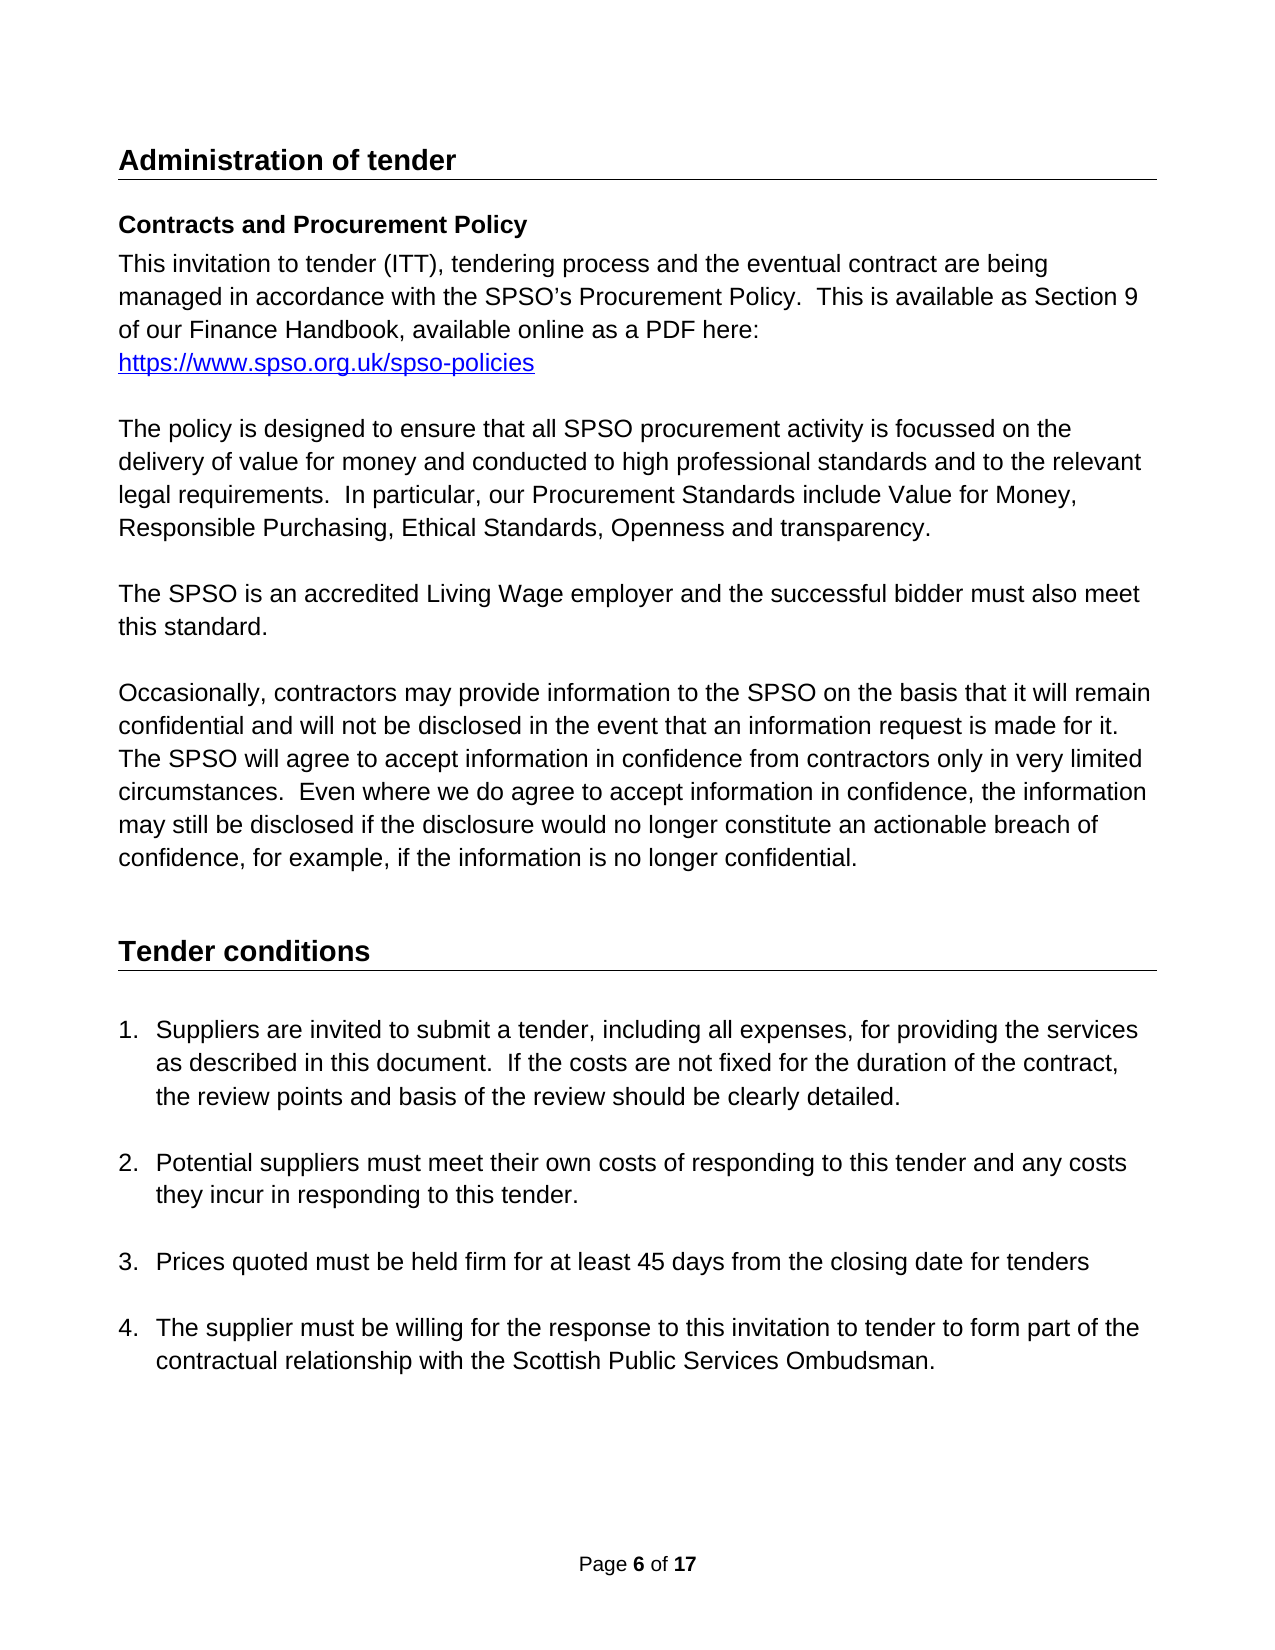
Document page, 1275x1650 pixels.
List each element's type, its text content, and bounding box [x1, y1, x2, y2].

list Suppliers are invited to submit a tender, including all expenses, for providing the services as described in this document. If the costs are not fixed for the duration of the contract, the review points and basis of the review should be clearly detailed. [118, 1015, 1157, 1110]
subtitle Tender conditions [118, 934, 1157, 970]
text The policy is designed to ensure that all SPSO procurement activity is focussed on the delivery of value for money and conducted to high professional standards and to the relevant legal requirements. In particular, our Procurement Standards include Value for Money, Responsible Purchasing, Ethical Standards, Openness and transparency. [118, 414, 1157, 542]
text https://www.spso.org.uk/spso-policies [118, 348, 1157, 377]
list Prices quoted must be held firm for at least 45 days from the closing date for tenders [118, 1247, 1157, 1275]
text Occasionally, contractors may provide information to the SPSO on the basis that it will remain confidential and will not be disclosed in the event that an information request is made for it. The SPSO will agree to accept information in confidence from contractors only in very limited circumstances. Even where we do agree to accept information in confidence, the information may still be disclosed if the disclosure would no longer constitute an actionable breach of confidence, for example, if the information is no longer confidential. [118, 678, 1157, 872]
text The SPSO is an accredited Living Wage employer and the successful bidder must also meet this standard. [118, 579, 1157, 641]
subtitle Contracts and Procurement Policy [118, 210, 1157, 238]
text This invitation to tender (ITT), tendering process and the eventual contract are being managed in accordance with the SPSO’s Procurement Policy. This is available as Section 9 of our Finance Handbook, available online as a PDF here: [118, 249, 1157, 344]
subtitle Administration of tender [118, 143, 1157, 179]
list Potential suppliers must meet their own costs of responding to this tender and any costs they incur in responding to this tender. [118, 1147, 1157, 1209]
list The supplier must be willing for the response to this invitation to tender to form part of the contractual relationship with the Scottish Public Services Ombudsman. [118, 1313, 1157, 1374]
